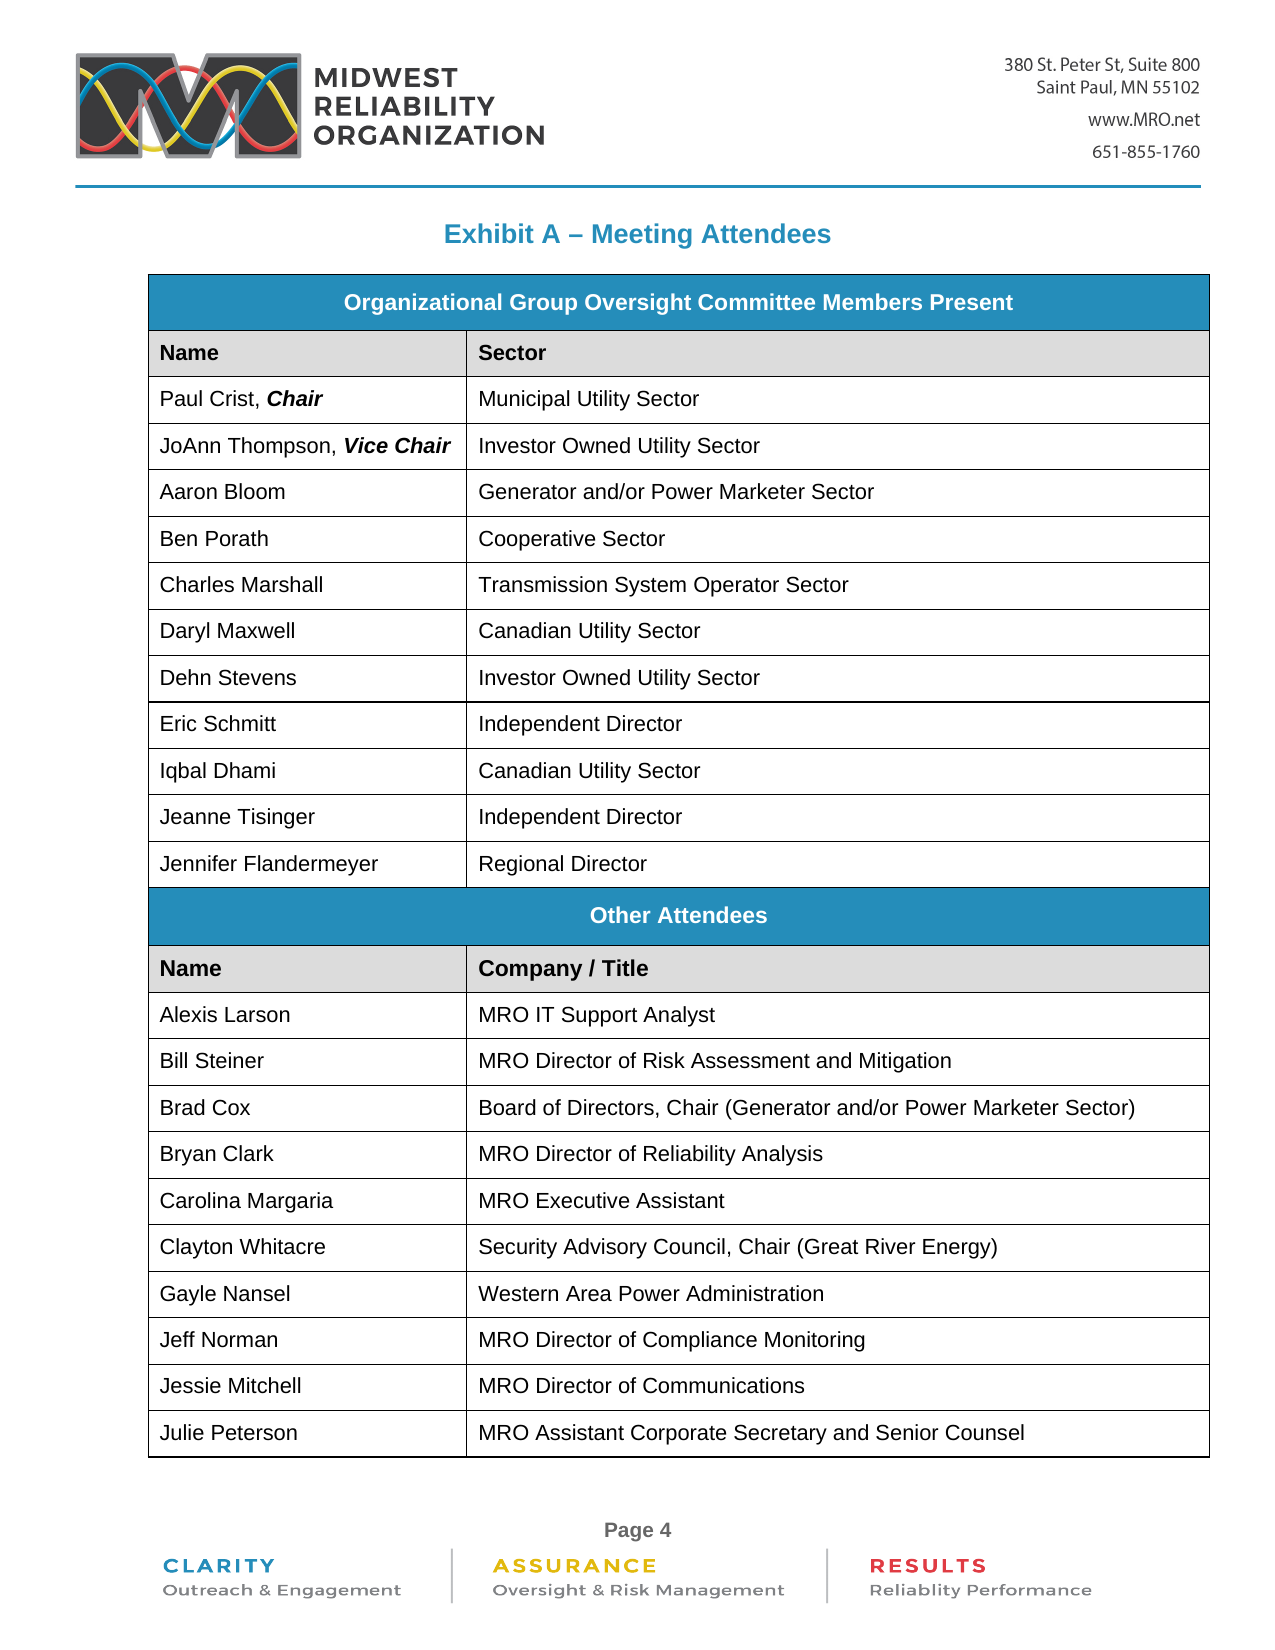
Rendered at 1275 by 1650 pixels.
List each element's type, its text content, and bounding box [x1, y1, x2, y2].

table_cell Gayle Nansel [149, 1272, 466, 1317]
table_cell Iqbal Dhami [149, 749, 466, 794]
table_cell Daryl Maxwell [149, 610, 466, 655]
table_cell Other Attendees [149, 888, 1209, 945]
picture [2, 1528, 1275, 1649]
table_cell Name [149, 946, 466, 992]
table_cell Name [149, 331, 466, 376]
table_cell MRO Director of Reliability Analysis [467, 1132, 1209, 1178]
table_cell Western Area Power Administration [467, 1272, 1209, 1317]
table_cell MRO Director of Communications [467, 1365, 1209, 1410]
table_cell Investor Owned Utility Sector [467, 424, 1209, 469]
table_cell Independent Director [467, 795, 1209, 841]
table_cell Jeff Norman [149, 1318, 466, 1363]
table_cell MRO Director of Risk Assessment and Mitigation [467, 1039, 1209, 1085]
table_cell Municipal Utility Sector [467, 377, 1209, 423]
table_cell Jeanne Tisinger [149, 795, 466, 841]
subtitle Exhibit A – Meeting Attendees [120, 218, 1155, 249]
table_cell Charles Marshall [149, 563, 466, 608]
table_header Organizational Group Oversight Committee Members Present [149, 275, 1209, 330]
table_cell Carolina Margaria [149, 1179, 466, 1224]
table_cell Eric Schmitt [149, 703, 466, 748]
table_cell Cooperative Sector [467, 517, 1209, 562]
table_cell Jessie Mitchell [149, 1365, 466, 1410]
table_cell Bryan Clark [149, 1132, 466, 1178]
table_cell MRO Assistant Corporate Secretary and Senior Counsel [467, 1411, 1209, 1456]
picture [0, 0, 1275, 212]
table_cell Canadian Utility Sector [467, 749, 1209, 794]
table_cell Independent Director [467, 703, 1209, 748]
table_cell Ben Porath [149, 517, 466, 562]
table_cell Paul Crist, Chair [149, 377, 466, 423]
table_cell Canadian Utility Sector [467, 610, 1209, 655]
table_cell Generator and/or Power Marketer Sector [467, 470, 1209, 516]
table_cell JoAnn Thompson, Vice Chair [149, 424, 466, 469]
table_cell Board of Directors, Chair (Generator and/or Power Marketer Sector) [467, 1086, 1209, 1131]
table_cell Brad Cox [149, 1086, 466, 1131]
table_cell Security Advisory Council, Chair (Great River Energy) [467, 1225, 1209, 1271]
table_cell MRO IT Support Analyst [467, 993, 1209, 1038]
table_cell Alexis Larson [149, 993, 466, 1038]
table_cell Jennifer Flandermeyer [149, 842, 466, 887]
table_cell Bill Steiner [149, 1039, 466, 1085]
table_cell Dehn Stevens [149, 656, 466, 701]
table_cell Regional Director [467, 842, 1209, 887]
table_cell Transmission System Operator Sector [467, 563, 1209, 608]
table_cell Sector [467, 331, 1209, 376]
table_cell Julie Peterson [149, 1411, 466, 1456]
table_cell Company / Title [467, 946, 1209, 992]
table_cell Investor Owned Utility Sector [467, 656, 1209, 701]
table_cell MRO Executive Assistant [467, 1179, 1209, 1224]
table_cell Clayton Whitacre [149, 1225, 466, 1271]
table_cell Aaron Bloom [149, 470, 466, 516]
table_cell MRO Director of Compliance Monitoring [467, 1318, 1209, 1363]
